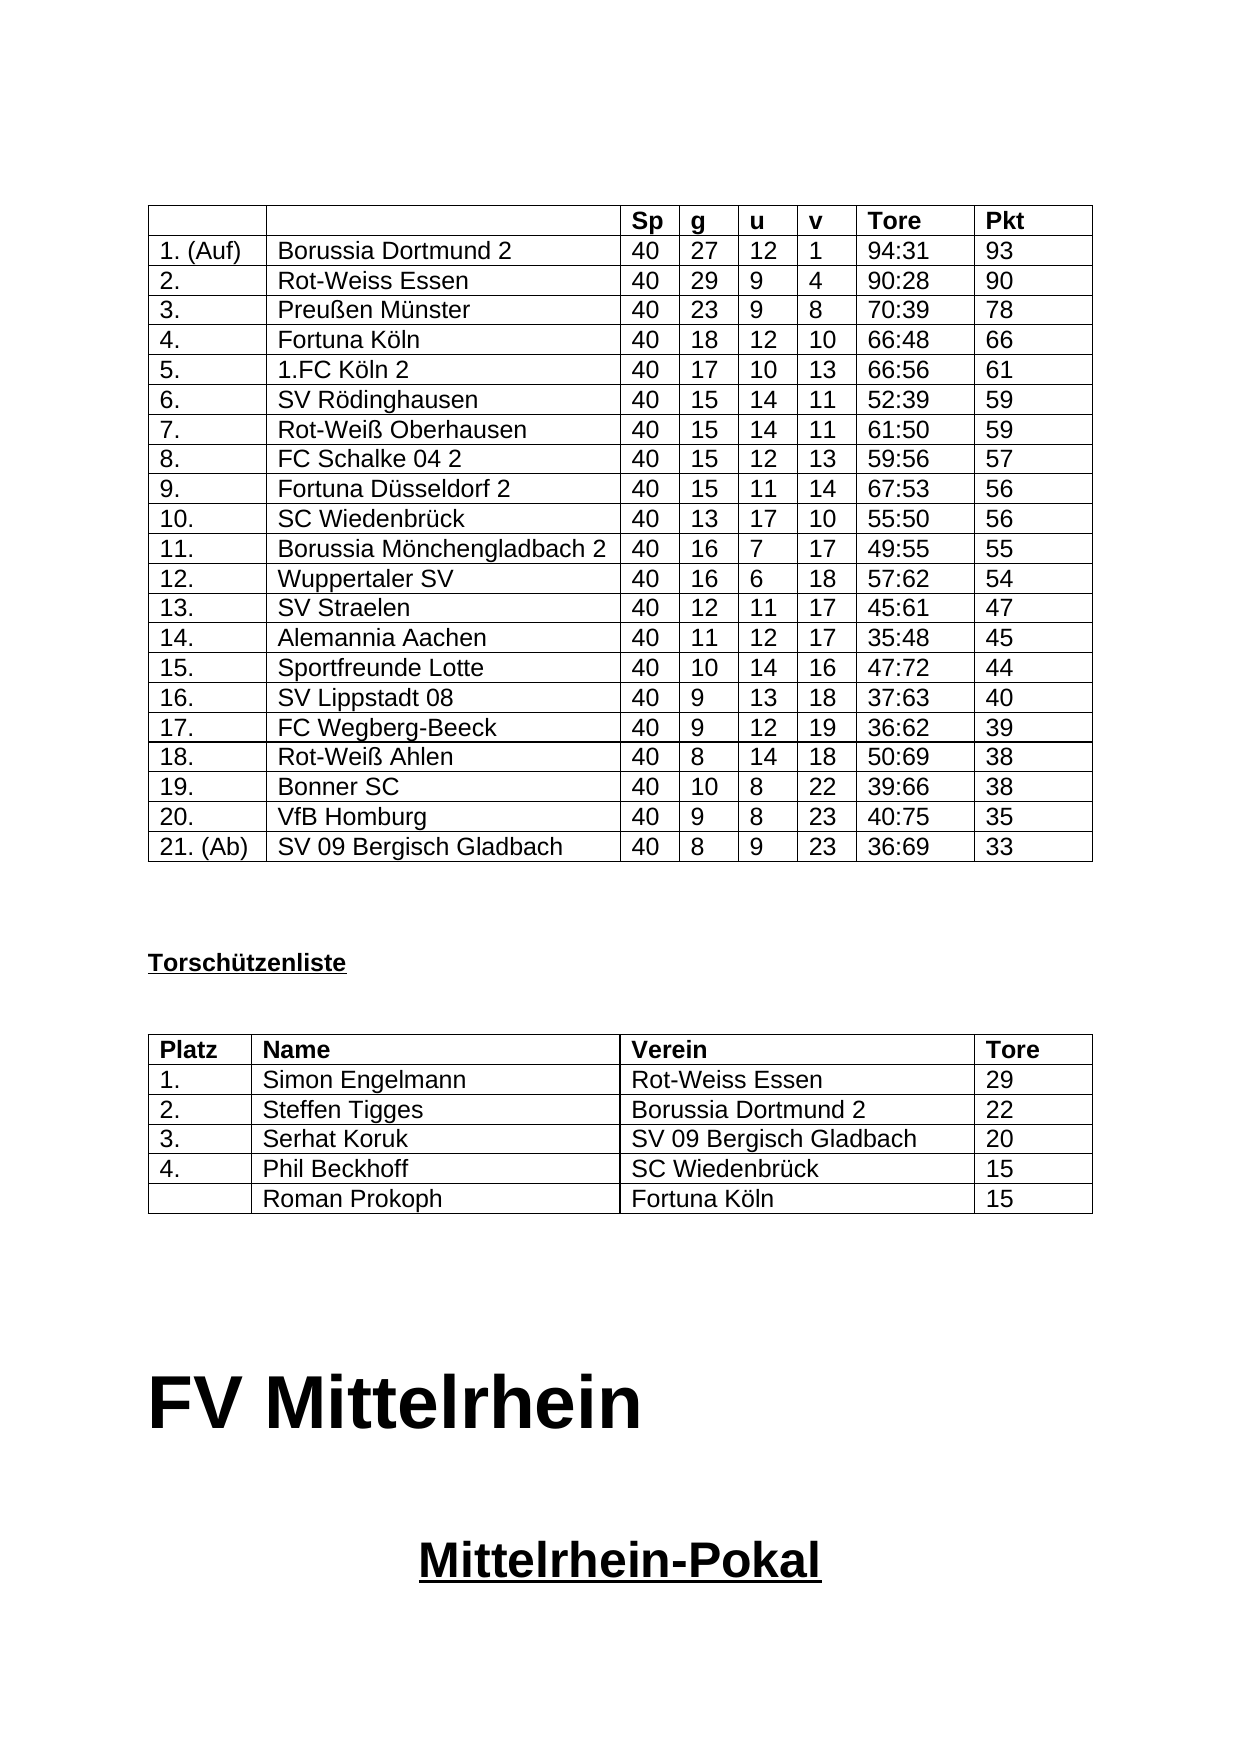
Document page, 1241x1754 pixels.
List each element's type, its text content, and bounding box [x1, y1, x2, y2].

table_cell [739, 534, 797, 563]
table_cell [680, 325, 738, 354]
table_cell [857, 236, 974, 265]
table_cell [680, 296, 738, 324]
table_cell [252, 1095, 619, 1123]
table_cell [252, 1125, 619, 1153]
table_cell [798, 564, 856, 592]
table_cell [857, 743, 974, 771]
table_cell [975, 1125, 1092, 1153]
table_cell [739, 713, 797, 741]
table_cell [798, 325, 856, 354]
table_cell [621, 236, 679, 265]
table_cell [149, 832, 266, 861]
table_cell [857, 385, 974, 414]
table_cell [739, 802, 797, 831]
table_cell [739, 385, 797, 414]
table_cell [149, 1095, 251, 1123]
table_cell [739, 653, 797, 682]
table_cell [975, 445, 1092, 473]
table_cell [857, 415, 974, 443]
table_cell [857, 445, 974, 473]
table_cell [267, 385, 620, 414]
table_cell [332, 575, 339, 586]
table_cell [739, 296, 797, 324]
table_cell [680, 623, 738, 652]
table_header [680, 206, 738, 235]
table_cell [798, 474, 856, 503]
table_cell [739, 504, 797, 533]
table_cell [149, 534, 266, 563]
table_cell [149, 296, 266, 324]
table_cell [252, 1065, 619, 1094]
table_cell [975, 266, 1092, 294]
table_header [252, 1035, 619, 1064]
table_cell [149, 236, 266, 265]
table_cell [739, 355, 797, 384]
text Mittelrhein-Pokal [148, 1530, 1093, 1588]
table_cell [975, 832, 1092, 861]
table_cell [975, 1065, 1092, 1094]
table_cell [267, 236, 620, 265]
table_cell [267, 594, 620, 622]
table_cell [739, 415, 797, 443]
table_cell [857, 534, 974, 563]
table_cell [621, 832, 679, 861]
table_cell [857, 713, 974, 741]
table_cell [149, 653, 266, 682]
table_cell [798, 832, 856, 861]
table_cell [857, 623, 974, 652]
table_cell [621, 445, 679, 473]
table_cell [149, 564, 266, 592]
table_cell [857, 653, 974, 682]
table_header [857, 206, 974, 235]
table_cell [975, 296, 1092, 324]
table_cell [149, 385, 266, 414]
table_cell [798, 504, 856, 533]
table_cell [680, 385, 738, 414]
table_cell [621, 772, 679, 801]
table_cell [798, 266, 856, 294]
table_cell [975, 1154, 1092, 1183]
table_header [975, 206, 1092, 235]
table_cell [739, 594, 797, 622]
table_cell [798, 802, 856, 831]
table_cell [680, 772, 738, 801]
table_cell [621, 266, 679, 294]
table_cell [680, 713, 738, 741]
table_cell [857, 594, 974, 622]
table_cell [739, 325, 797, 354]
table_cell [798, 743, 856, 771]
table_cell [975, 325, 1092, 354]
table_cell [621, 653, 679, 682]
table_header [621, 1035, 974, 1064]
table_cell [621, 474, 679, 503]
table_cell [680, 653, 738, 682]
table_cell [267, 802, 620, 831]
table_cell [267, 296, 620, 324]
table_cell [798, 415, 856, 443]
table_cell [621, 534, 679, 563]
text Torschützenliste [148, 948, 1093, 977]
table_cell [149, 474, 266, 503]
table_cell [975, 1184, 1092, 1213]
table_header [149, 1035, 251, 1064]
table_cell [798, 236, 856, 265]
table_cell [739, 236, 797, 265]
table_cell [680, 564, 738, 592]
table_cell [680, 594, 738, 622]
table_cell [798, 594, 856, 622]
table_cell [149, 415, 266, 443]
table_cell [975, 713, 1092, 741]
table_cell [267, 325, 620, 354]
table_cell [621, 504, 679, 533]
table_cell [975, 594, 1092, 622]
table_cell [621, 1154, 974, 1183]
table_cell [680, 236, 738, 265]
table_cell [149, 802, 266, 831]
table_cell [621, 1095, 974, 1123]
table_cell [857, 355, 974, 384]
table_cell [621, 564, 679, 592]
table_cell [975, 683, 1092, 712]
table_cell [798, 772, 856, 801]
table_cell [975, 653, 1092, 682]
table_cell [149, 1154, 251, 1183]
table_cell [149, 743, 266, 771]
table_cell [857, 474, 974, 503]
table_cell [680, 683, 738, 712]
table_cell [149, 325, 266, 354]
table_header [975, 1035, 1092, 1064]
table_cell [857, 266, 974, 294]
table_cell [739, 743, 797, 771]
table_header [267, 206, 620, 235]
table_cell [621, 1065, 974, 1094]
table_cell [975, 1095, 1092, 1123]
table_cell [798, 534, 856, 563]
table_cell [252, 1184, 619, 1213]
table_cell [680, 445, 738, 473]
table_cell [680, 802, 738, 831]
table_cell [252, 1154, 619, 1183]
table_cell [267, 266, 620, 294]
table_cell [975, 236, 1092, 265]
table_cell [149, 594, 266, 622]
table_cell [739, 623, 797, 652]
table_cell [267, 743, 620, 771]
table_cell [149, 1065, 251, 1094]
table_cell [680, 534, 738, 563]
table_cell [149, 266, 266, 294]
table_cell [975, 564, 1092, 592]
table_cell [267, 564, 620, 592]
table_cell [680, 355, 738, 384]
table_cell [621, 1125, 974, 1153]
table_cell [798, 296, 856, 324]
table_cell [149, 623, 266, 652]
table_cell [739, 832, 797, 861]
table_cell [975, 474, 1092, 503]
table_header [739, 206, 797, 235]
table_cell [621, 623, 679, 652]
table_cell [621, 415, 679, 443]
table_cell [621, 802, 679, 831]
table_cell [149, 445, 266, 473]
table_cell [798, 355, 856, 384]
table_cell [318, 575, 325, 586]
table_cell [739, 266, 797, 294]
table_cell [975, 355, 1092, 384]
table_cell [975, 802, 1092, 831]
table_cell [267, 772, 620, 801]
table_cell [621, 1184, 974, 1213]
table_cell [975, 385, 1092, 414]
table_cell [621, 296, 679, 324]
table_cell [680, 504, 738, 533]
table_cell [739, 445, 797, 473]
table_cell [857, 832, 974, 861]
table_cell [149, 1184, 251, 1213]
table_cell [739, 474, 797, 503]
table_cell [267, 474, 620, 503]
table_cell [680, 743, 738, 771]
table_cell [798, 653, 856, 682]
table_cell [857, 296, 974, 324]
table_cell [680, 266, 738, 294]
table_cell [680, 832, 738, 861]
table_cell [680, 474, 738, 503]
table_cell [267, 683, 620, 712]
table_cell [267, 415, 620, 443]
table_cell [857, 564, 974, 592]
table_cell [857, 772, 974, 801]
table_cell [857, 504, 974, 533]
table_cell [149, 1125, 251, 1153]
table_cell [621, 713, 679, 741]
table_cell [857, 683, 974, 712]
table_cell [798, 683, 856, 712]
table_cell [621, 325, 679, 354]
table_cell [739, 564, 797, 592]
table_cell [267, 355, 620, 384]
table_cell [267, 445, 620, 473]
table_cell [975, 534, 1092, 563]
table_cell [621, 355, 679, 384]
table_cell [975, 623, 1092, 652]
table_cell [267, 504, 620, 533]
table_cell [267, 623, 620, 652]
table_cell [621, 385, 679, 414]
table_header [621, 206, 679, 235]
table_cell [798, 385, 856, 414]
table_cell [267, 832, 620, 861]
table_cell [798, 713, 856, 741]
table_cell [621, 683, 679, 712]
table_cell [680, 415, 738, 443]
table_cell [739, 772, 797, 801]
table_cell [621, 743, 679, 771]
text FV Mittelrhein [148, 1358, 1093, 1444]
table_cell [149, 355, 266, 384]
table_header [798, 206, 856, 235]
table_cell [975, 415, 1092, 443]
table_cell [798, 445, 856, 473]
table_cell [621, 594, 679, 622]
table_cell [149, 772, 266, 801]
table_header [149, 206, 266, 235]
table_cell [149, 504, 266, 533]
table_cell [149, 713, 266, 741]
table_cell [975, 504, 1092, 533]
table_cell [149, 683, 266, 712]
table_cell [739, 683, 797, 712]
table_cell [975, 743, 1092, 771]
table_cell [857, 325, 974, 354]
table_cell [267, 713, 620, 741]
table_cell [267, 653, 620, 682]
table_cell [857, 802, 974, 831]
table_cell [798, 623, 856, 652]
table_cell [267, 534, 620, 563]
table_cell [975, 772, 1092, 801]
